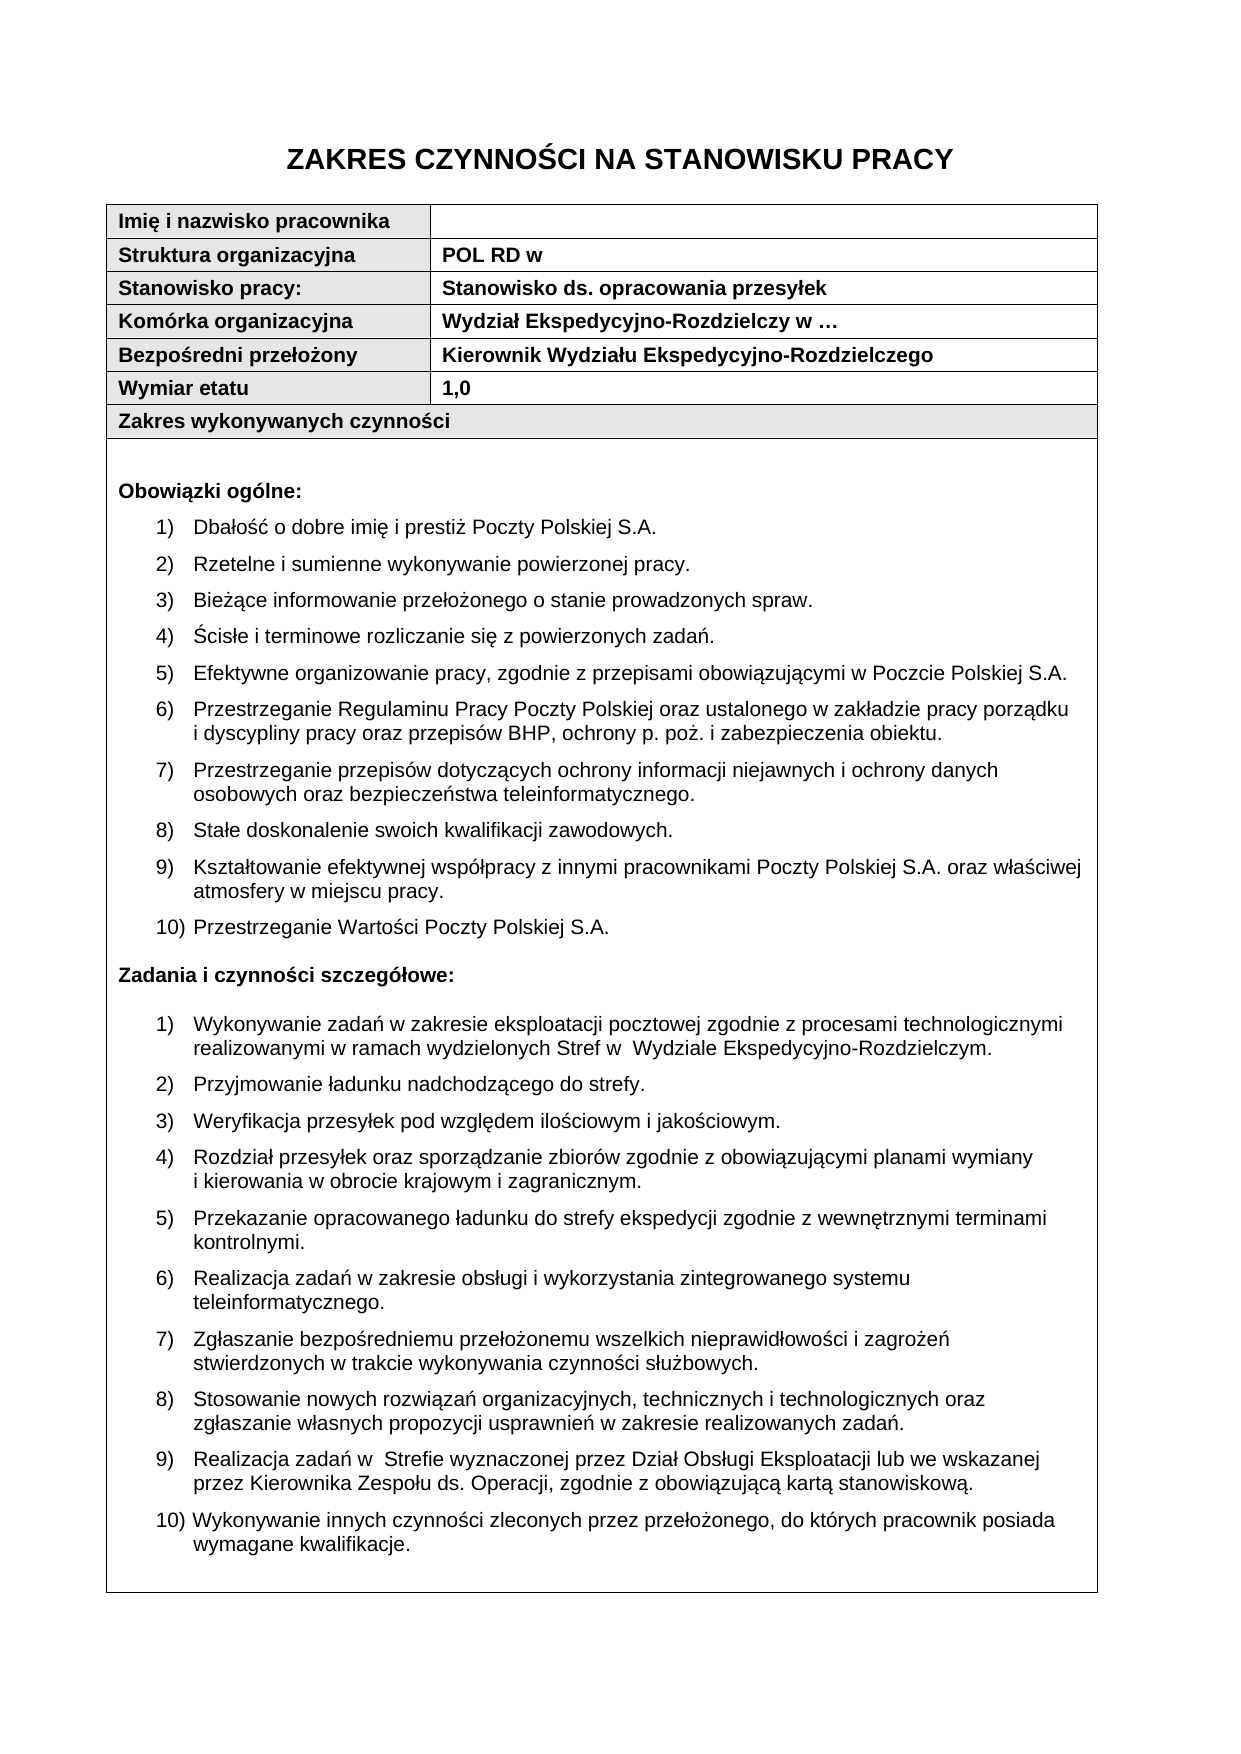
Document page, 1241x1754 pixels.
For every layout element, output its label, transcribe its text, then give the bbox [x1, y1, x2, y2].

table_cell Bezpośredni przełożony [107, 339, 430, 371]
table_cell Komórka organizacyjna [107, 305, 430, 337]
table_cell Stanowisko ds. opracowania przesyłek [431, 272, 1097, 304]
table_cell Obowiązki ogólne: Dbałość o dobre imię i prestiż Poczty Polskiej S.A. Rzetelne i sumienne wykonywanie powierzonej pracy. Bieżące informowanie przełożonego o stanie prowadzonych spraw. Ścisłe i terminowe rozliczanie się z powierzonych zadań. Efektywne organizowanie pracy, zgodnie z przepisami obowiązującymi w Poczcie Polskiej S.A. Przestrzeganie Regulaminu Pracy Poczty Polskiej oraz ustalonego w zakładzie pracy porządku i dyscypliny pracy oraz przepisów BHP, ochrony p. poż. i zabezpieczenia obiektu. Przestrzeganie przepisów dotyczących ochrony informacji niejawnych i ochrony danych osobowych oraz bezpieczeństwa teleinformatycznego. Stałe doskonalenie swoich kwalifikacji zawodowych. Kształtowanie efektywnej współpracy z innymi pracownikami Poczty Polskiej S.A. oraz właściwej atmosfery w miejscu pracy. Przestrzeganie Wartości Poczty Polskiej S.A. Zadania i czynności szczegółowe: Wykonywanie zadań w zakresie eksploatacji pocztowej zgodnie z procesami technologicznymi realizowanymi w ramach wydzielonych Stref w Wydziale Ekspedycyjno-Rozdzielczym. Przyjmowanie ładunku nadchodzącego do strefy. Weryfikacja przesyłek pod względem ilościowym i jakościowym. Rozdział przesyłek oraz sporządzanie zbiorów zgodnie z obowiązującymi planami wymiany i kierowania w obrocie krajowym i zagranicznym. Przekazanie opracowanego ładunku do strefy ekspedycji zgodnie z wewnętrznymi terminami kontrolnymi. Realizacja zadań w zakresie obsługi i wykorzystania zintegrowanego systemu teleinformatycznego. Zgłaszanie bezpośredniemu przełożonemu wszelkich nieprawidłowości i zagrożeń stwierdzonych w trakcie wykonywania czynności służbowych. Stosowanie nowych rozwiązań organizacyjnych, technicznych i technologicznych oraz zgłaszanie własnych propozycji usprawnień w zakresie realizowanych zadań. Realizacja zadań w Strefie wyznaczonej przez Dział Obsługi Eksploatacji lub we wskazanej przez Kierownika Zespołu ds. Operacji, zgodnie z obowiązującą kartą stanowiskową. Wykonywanie innych czynności zleconych przez przełożonego, do których pracownik posiada wymagane kwalifikacje. [107, 439, 1097, 1592]
table_cell Struktura organizacyjna [107, 239, 430, 271]
table_cell 1,0 [431, 372, 1097, 404]
subtitle ZAKRES CZYNNOŚCI NA STANOWISKU PRACY [118, 142, 1122, 175]
table_header [431, 205, 1097, 237]
table_cell Stanowisko pracy: [107, 272, 430, 304]
table_cell Wydział Ekspedycyjno-Rozdzielczy w … [431, 305, 1097, 337]
table_cell Wymiar etatu [107, 372, 430, 404]
table_header Imię i nazwisko pracownika [107, 205, 430, 237]
table_cell Kierownik Wydziału Ekspedycyjno-Rozdzielczego [431, 339, 1097, 371]
table_cell POL RD w [431, 239, 1097, 271]
table_cell Zakres wykonywanych czynności [107, 405, 1097, 437]
